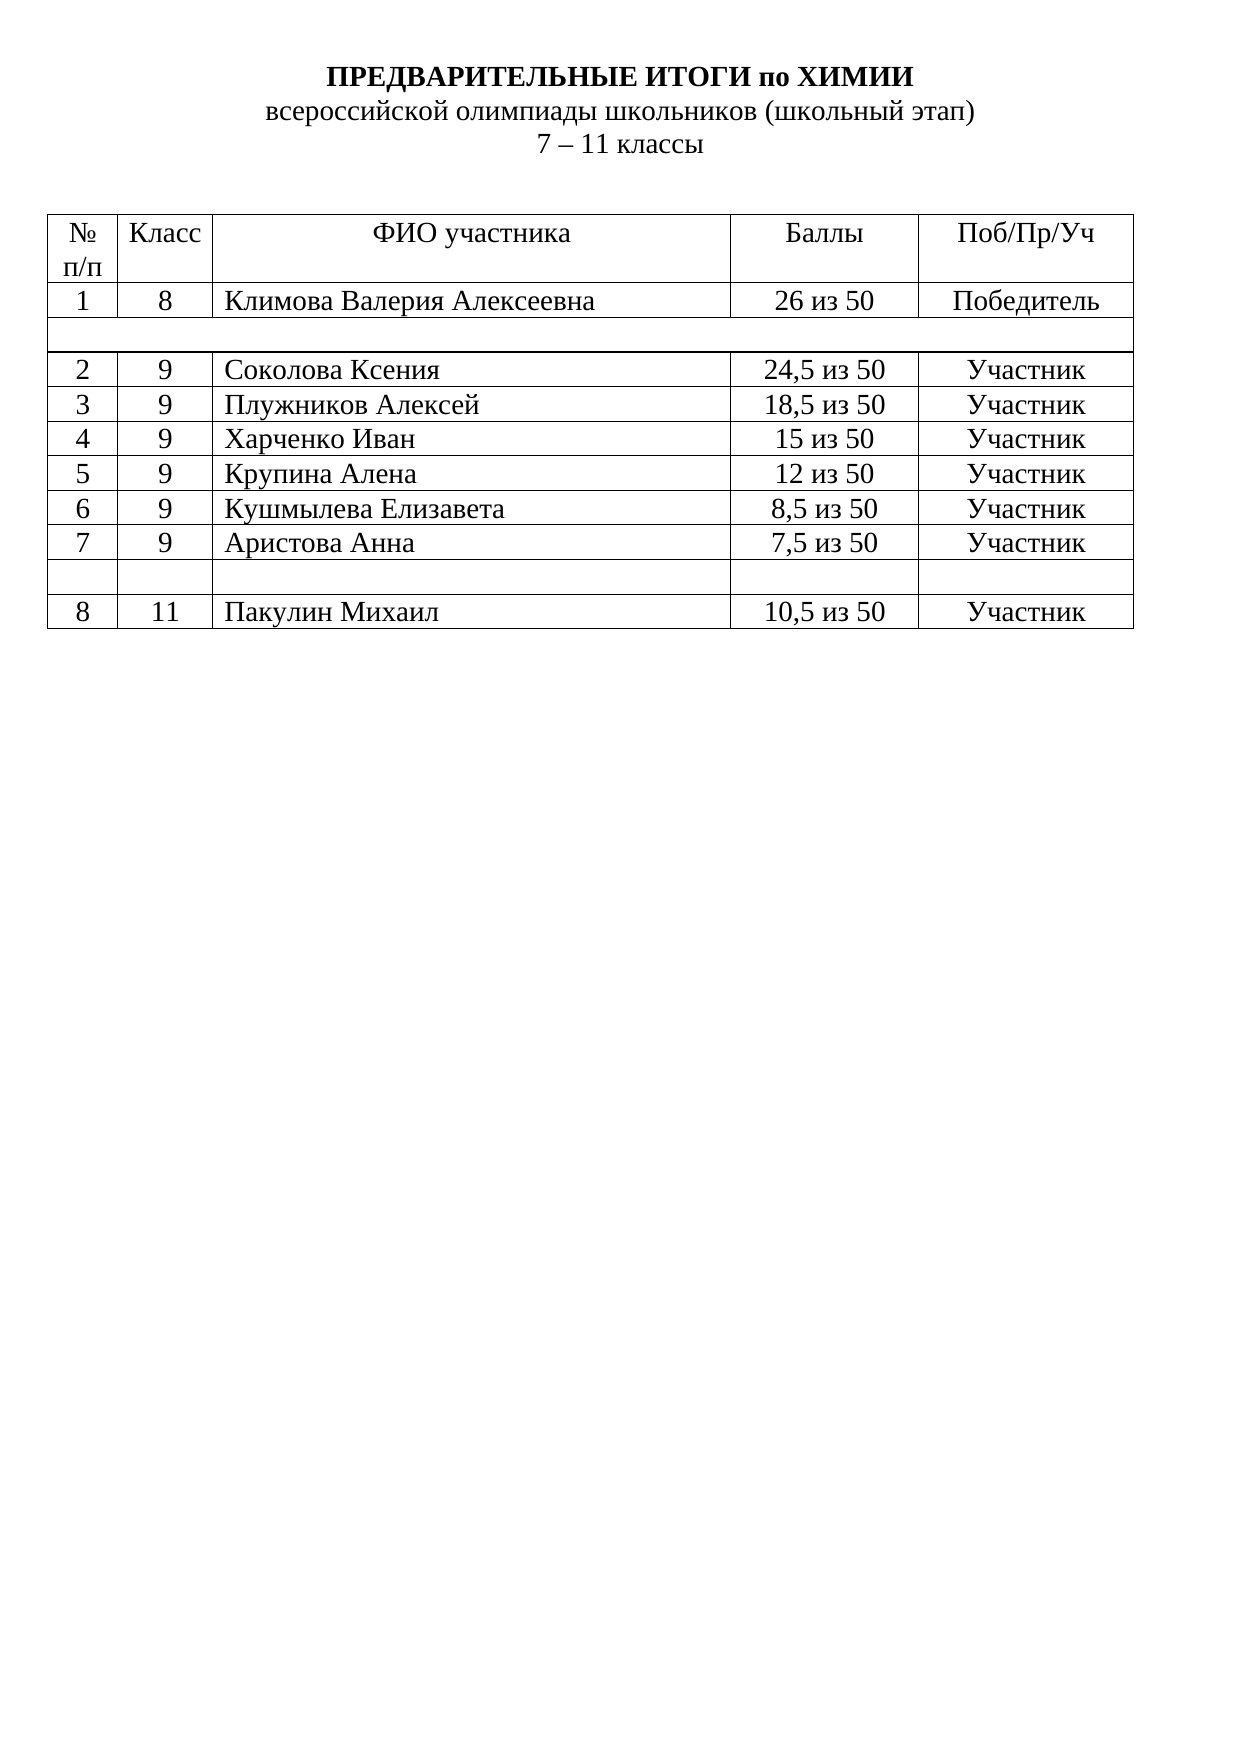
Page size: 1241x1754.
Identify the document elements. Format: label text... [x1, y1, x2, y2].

table_cell 8 [118, 283, 212, 317]
table_cell Климова Валерия Алексеевна [213, 283, 730, 317]
table_cell [118, 560, 212, 593]
table_cell Кушмылева Елизавета [213, 491, 730, 524]
text всероссийской олимпиады школьников (школьный этап) [59, 93, 1181, 126]
table_cell 9 [118, 387, 212, 421]
table_cell 7 [48, 525, 117, 559]
table_cell 6 [48, 491, 117, 524]
table_cell 8,5 из 50 [731, 491, 918, 524]
table_cell 9 [118, 525, 212, 559]
table_cell 10,5 из 50 [731, 595, 918, 628]
table_cell 9 [118, 456, 212, 490]
table_cell Крупина Алена [213, 456, 730, 490]
table_cell Участник [919, 595, 1133, 628]
table_cell Участник [919, 353, 1133, 386]
table_cell Участник [919, 422, 1133, 455]
table_cell 24,5 из 50 [731, 353, 918, 386]
table_cell 9 [118, 353, 212, 386]
table_cell Победитель [919, 283, 1133, 317]
table_header Класс [118, 215, 212, 282]
table_cell 8 [48, 595, 117, 628]
table_cell 9 [118, 422, 212, 455]
table_cell 18,5 из 50 [731, 387, 918, 421]
table_cell [731, 560, 918, 593]
table_cell Харченко Иван [213, 422, 730, 455]
table_cell Плужников Алексей [213, 387, 730, 421]
table_cell [213, 560, 730, 593]
table_cell [48, 318, 1133, 351]
table_cell 4 [48, 422, 117, 455]
table_cell Пакулин Михаил [213, 595, 730, 628]
table_cell [919, 560, 1133, 593]
table_cell 3 [48, 387, 117, 421]
table_cell [48, 560, 117, 593]
table_header Поб/Пр/Уч [919, 215, 1133, 282]
table_cell 12 из 50 [731, 456, 918, 490]
table_cell 2 [48, 353, 117, 386]
table_cell Аристова Анна [213, 525, 730, 559]
table_cell 9 [118, 491, 212, 524]
table_header № п/п [48, 215, 117, 282]
table_cell 5 [48, 456, 117, 490]
table_cell Участник [919, 491, 1133, 524]
text ПРЕДВАРИТЕЛЬНЫЕ ИТОГИ по ХИМИИ [59, 59, 1181, 93]
table_header ФИО участника [213, 215, 730, 282]
table_cell Участник [919, 456, 1133, 490]
text 7 – 11 классы [59, 126, 1181, 160]
table_cell Соколова Ксения [213, 353, 730, 386]
table_cell Участник [919, 387, 1133, 421]
table_cell Участник [919, 525, 1133, 559]
table_cell 11 [118, 595, 212, 628]
table_cell 15 из 50 [731, 422, 918, 455]
table_header Баллы [731, 215, 918, 282]
table_cell 26 из 50 [731, 283, 918, 317]
table_cell 7,5 из 50 [731, 525, 918, 559]
table_cell 1 [48, 283, 117, 317]
